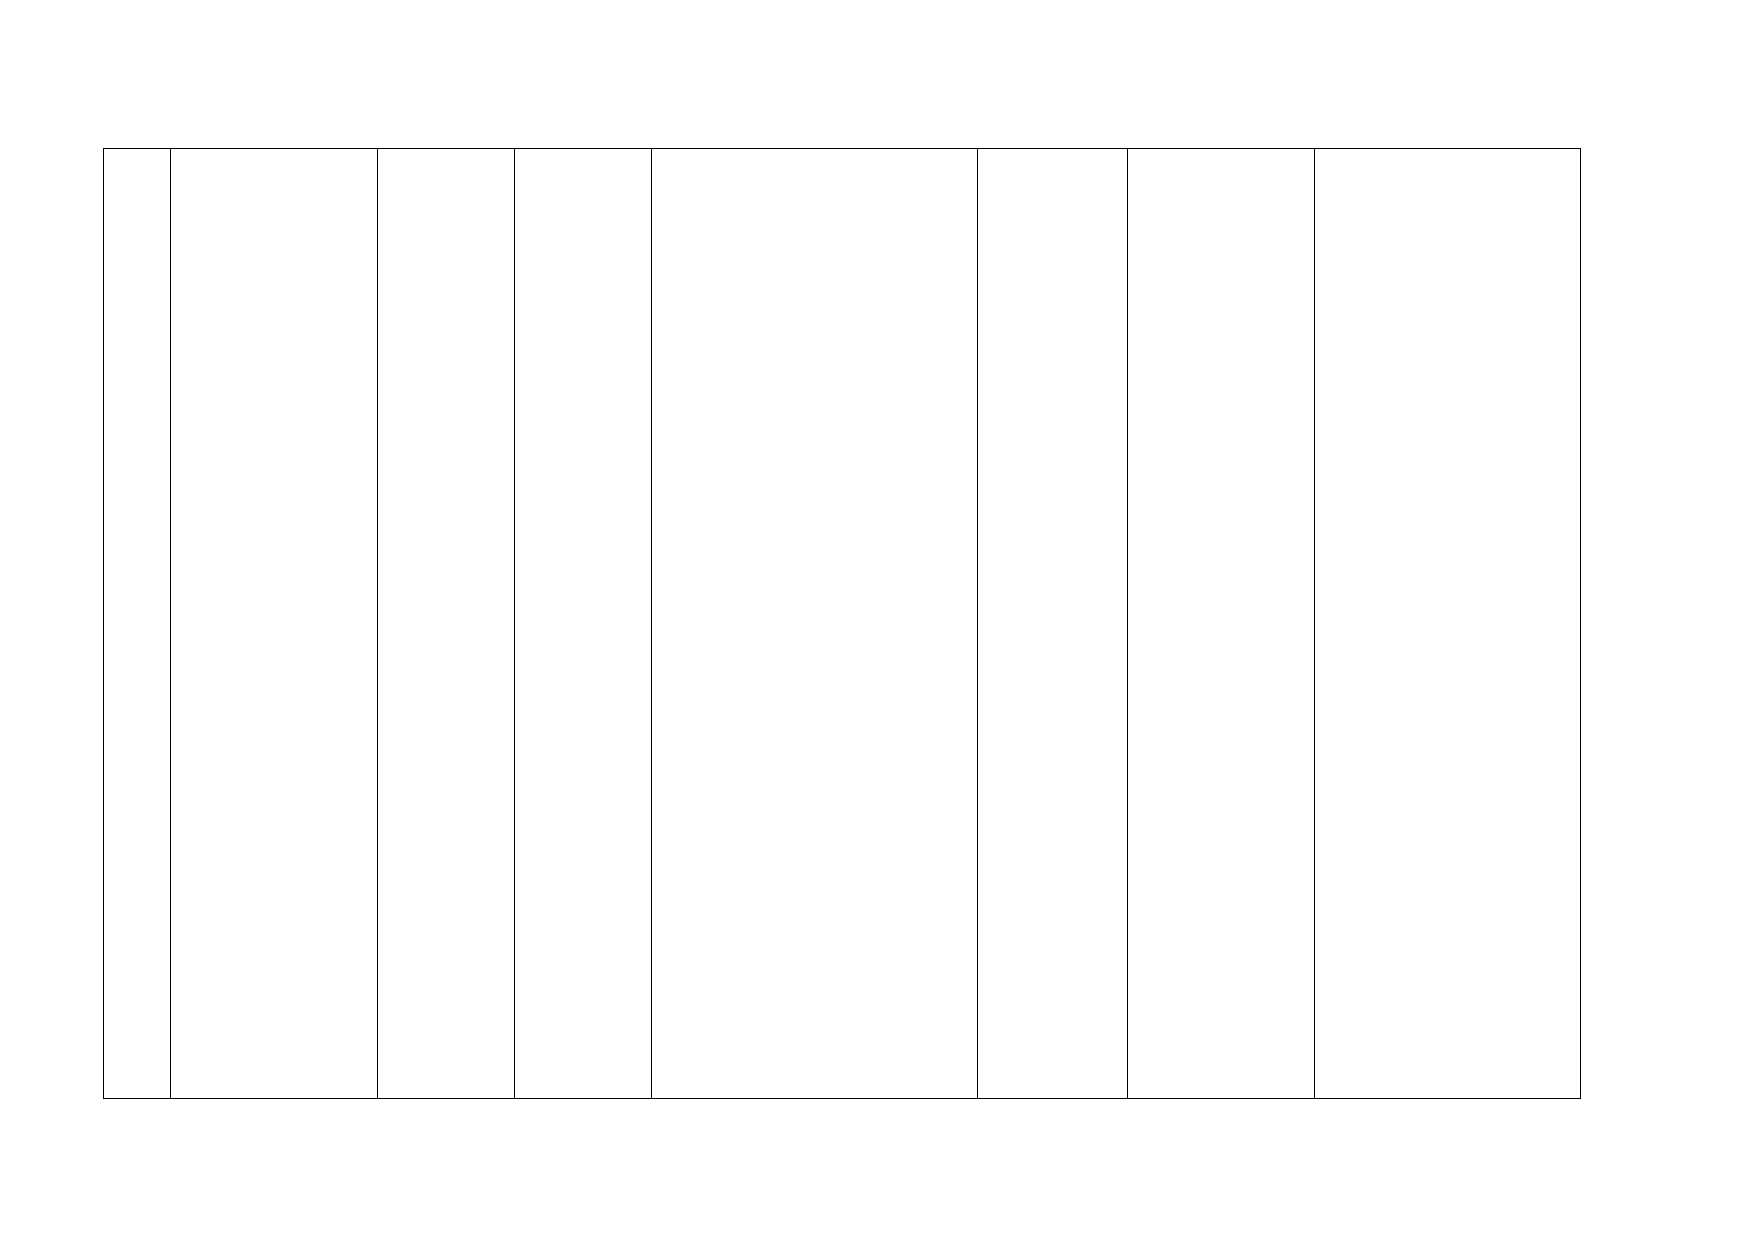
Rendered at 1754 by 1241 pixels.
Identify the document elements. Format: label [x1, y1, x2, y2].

table_cell [978, 149, 1127, 1097]
table_cell [104, 149, 170, 1097]
table_cell [378, 149, 514, 1097]
table_cell [1315, 149, 1580, 1097]
table_cell [171, 149, 377, 1097]
table_cell [515, 149, 651, 1097]
table_cell [652, 149, 977, 1097]
table_cell [1128, 149, 1314, 1097]
